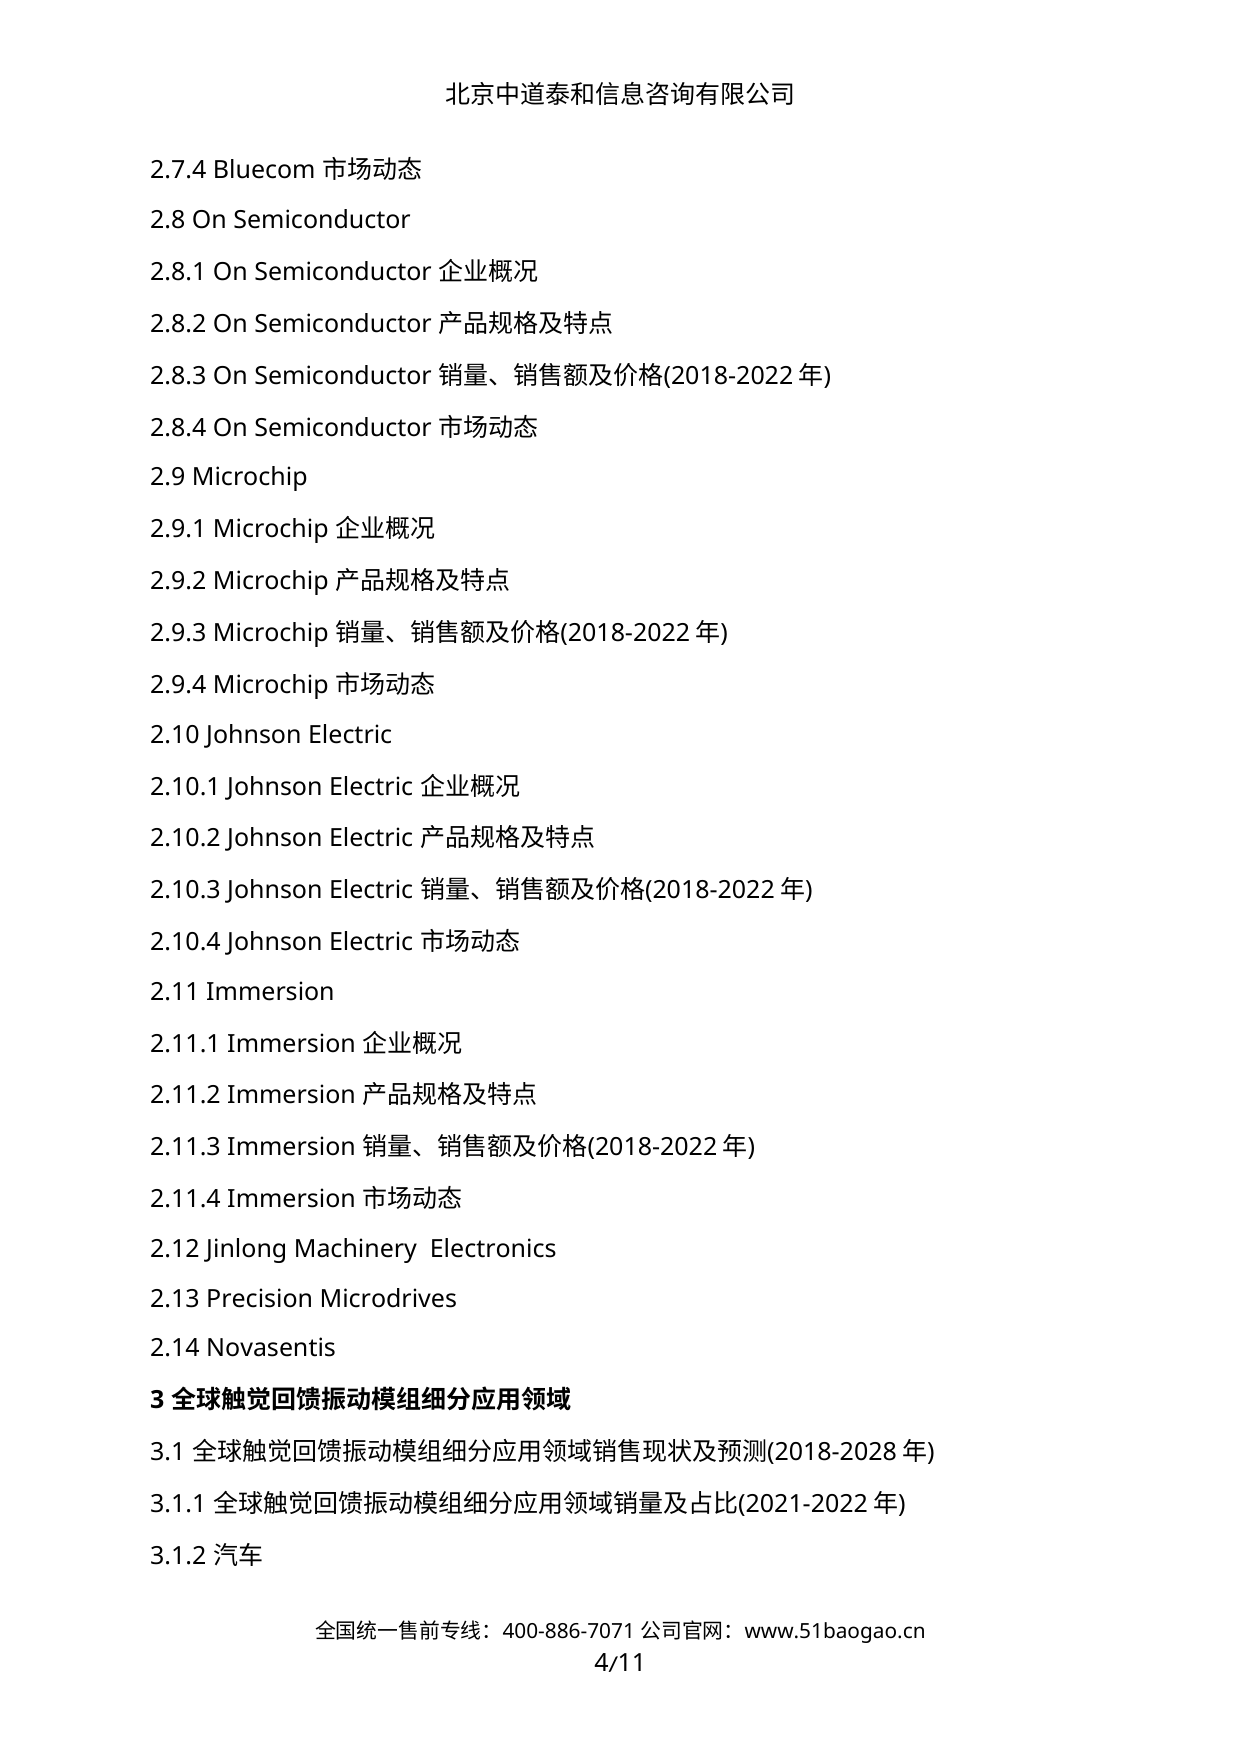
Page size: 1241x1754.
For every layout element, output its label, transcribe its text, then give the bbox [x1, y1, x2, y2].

text 2.9 Microchip [150, 459, 1090, 493]
text 2.13 Precision Microdrives [150, 1280, 1090, 1314]
text 2.11.3 Immersion 销量、销售额及价格(2018-2022年) [150, 1127, 1090, 1163]
text 2.9.2 Microchip 产品规格及特点 [150, 561, 1090, 597]
text 2.11.4 Immersion 市场动态 [150, 1179, 1090, 1215]
text 2.11 Immersion [150, 973, 1090, 1007]
text 2.14 Novasentis [150, 1330, 1090, 1364]
text 3.1.1 全球触觉回馈振动模组细分应用领域销量及占比(2021-2022年) [150, 1483, 1090, 1520]
text 3 全球触觉回馈振动模组细分应用领域 [150, 1380, 1090, 1416]
text 2.9.1 Microchip 企业概况 [150, 509, 1090, 545]
text 2.10 Johnson Electric [150, 716, 1090, 750]
text 2.9.3 Microchip 销量、销售额及价格(2018-2022年) [150, 612, 1090, 649]
text 2.7.4 Bluecom 市场动态 [150, 150, 1090, 186]
text 2.8.4 On Semiconductor 市场动态 [150, 407, 1090, 443]
text 2.10.2 Johnson Electric 产品规格及特点 [150, 818, 1090, 854]
text 2.9.4 Microchip 市场动态 [150, 664, 1090, 701]
text 2.12 Jinlong Machinery Electronics [150, 1231, 1090, 1265]
text 2.10.4 Johnson Electric 市场动态 [150, 922, 1090, 958]
text 2.11.1 Immersion 企业概况 [150, 1023, 1090, 1059]
text 2.8 On Semiconductor [150, 202, 1090, 236]
text 2.8.2 On Semiconductor 产品规格及特点 [150, 303, 1090, 340]
text 2.8.3 On Semiconductor 销量、销售额及价格(2018-2022年) [150, 355, 1090, 392]
text 2.10.3 Johnson Electric 销量、销售额及价格(2018-2022年) [150, 870, 1090, 906]
text 3.1 全球触觉回馈振动模组细分应用领域销售现状及预测(2018-2028年) [150, 1432, 1090, 1468]
text 2.8.1 On Semiconductor 企业概况 [150, 252, 1090, 288]
text 2.11.2 Immersion 产品规格及特点 [150, 1075, 1090, 1111]
text 2.10.1 Johnson Electric 企业概况 [150, 766, 1090, 802]
text 3.1.2 汽车 [150, 1535, 1090, 1572]
